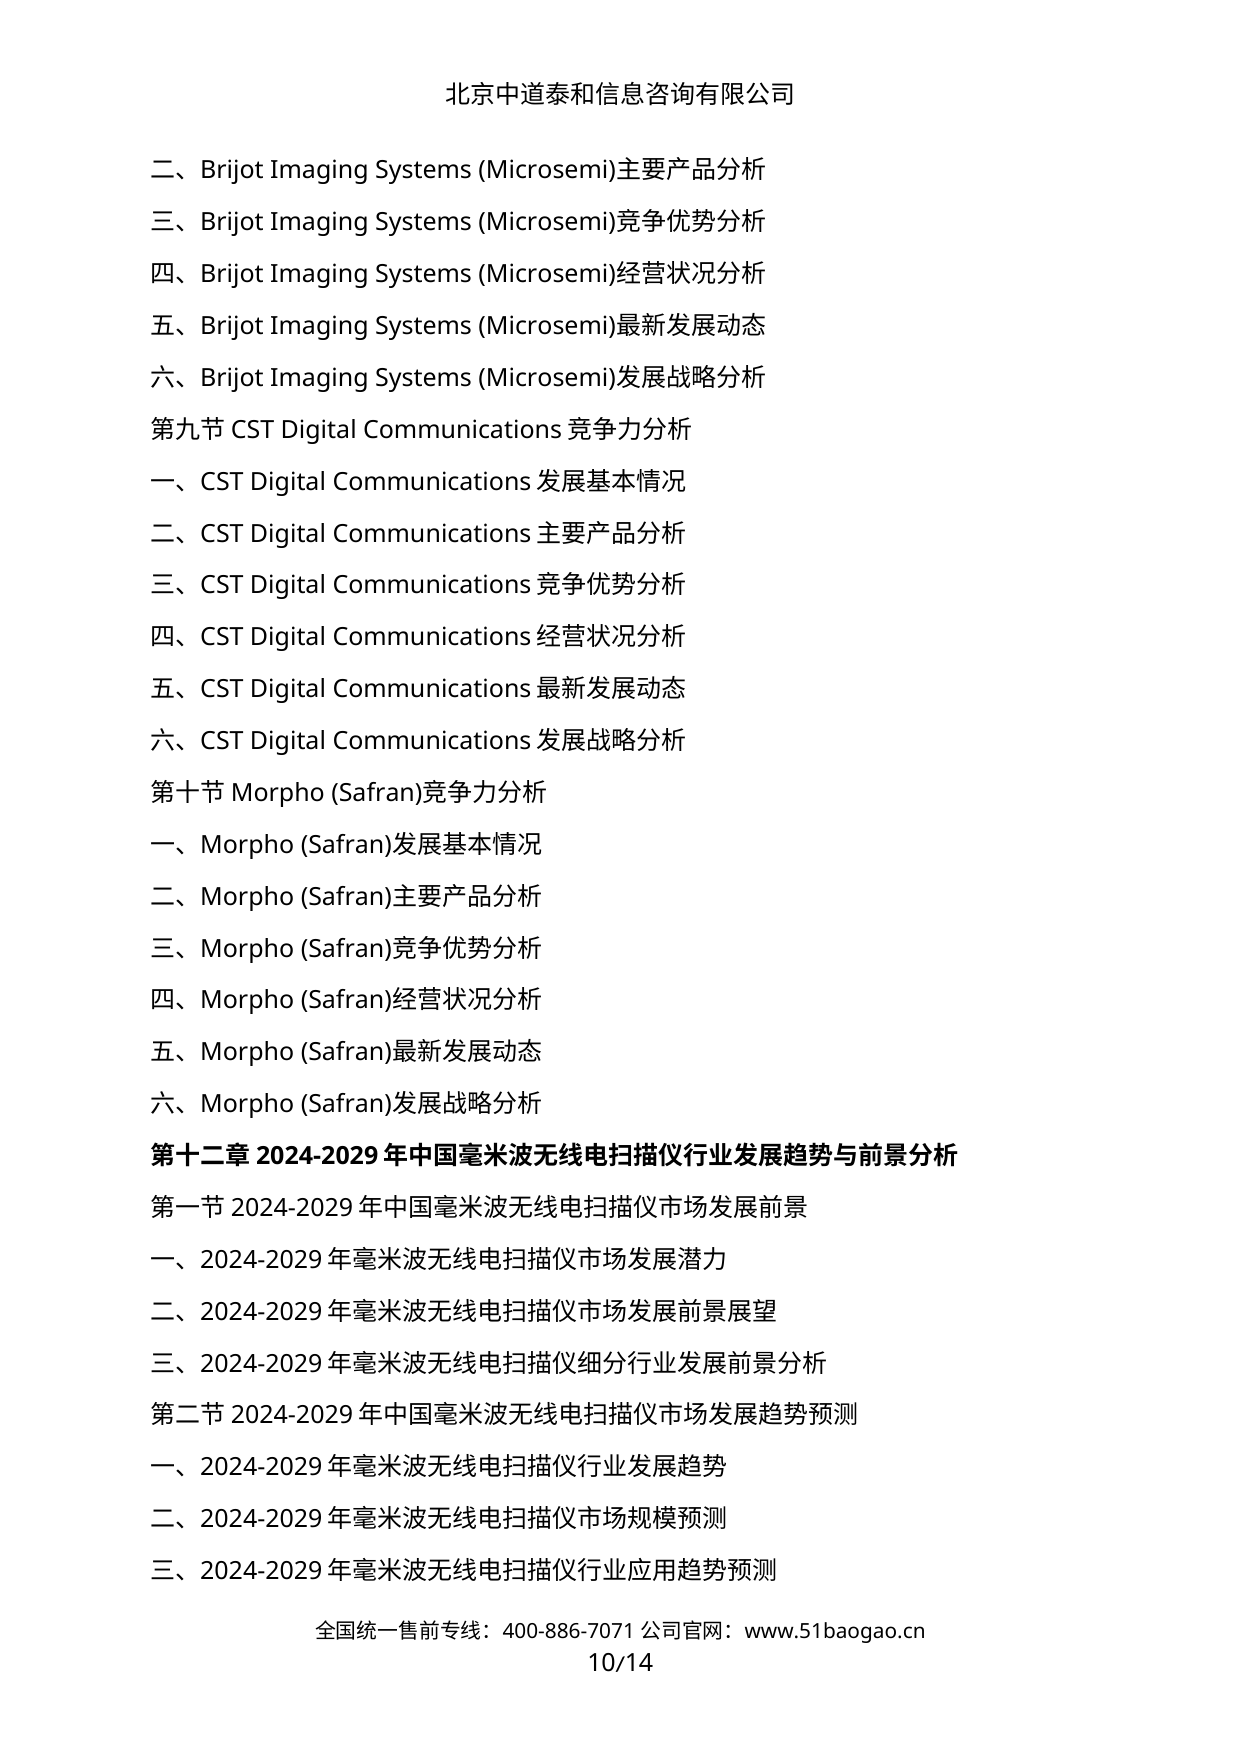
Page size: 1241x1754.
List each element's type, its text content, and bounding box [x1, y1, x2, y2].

text 三、2024-2029年毫米波无线电扫描仪细分行业发展前景分析 [150, 1343, 1090, 1379]
text 三、2024-2029年毫米波无线电扫描仪行业应用趋势预测 [150, 1551, 1090, 1587]
text 五、Brijot Imaging Systems (Microsemi)最新发展动态 [150, 306, 1090, 342]
text 三、Morpho (Safran)竞争优势分析 [150, 928, 1090, 964]
text 三、CST Digital Communications竞争优势分析 [150, 565, 1090, 601]
text 第一节 2024-2029年中国毫米波无线电扫描仪市场发展前景 [150, 1187, 1090, 1224]
text 一、2024-2029年毫米波无线电扫描仪行业发展趋势 [150, 1447, 1090, 1483]
text 一、Morpho (Safran)发展基本情况 [150, 824, 1090, 861]
text 第十节 Morpho (Safran)竞争力分析 [150, 772, 1090, 809]
text 一、CST Digital Communications发展基本情况 [150, 461, 1090, 497]
text 二、Brijot Imaging Systems (Microsemi)主要产品分析 [150, 150, 1090, 186]
text 二、Morpho (Safran)主要产品分析 [150, 876, 1090, 912]
text 六、CST Digital Communications发展战略分析 [150, 721, 1090, 757]
text 二、2024-2029年毫米波无线电扫描仪市场规模预测 [150, 1499, 1090, 1535]
text 五、Morpho (Safran)最新发展动态 [150, 1032, 1090, 1068]
text 四、Brijot Imaging Systems (Microsemi)经营状况分析 [150, 254, 1090, 290]
text 第十二章 2024-2029年中国毫米波无线电扫描仪行业发展趋势与前景分析 [150, 1136, 1090, 1172]
text 三、Brijot Imaging Systems (Microsemi)竞争优势分析 [150, 202, 1090, 238]
text 六、Brijot Imaging Systems (Microsemi)发展战略分析 [150, 357, 1090, 394]
text 第九节 CST Digital Communications竞争力分析 [150, 409, 1090, 446]
text 五、CST Digital Communications最新发展动态 [150, 669, 1090, 705]
text 六、Morpho (Safran)发展战略分析 [150, 1084, 1090, 1120]
text 第二节 2024-2029年中国毫米波无线电扫描仪市场发展趋势预测 [150, 1395, 1090, 1431]
text 一、2024-2029年毫米波无线电扫描仪市场发展潜力 [150, 1239, 1090, 1276]
text 二、CST Digital Communications主要产品分析 [150, 513, 1090, 549]
text 四、Morpho (Safran)经营状况分析 [150, 980, 1090, 1016]
text 二、2024-2029年毫米波无线电扫描仪市场发展前景展望 [150, 1291, 1090, 1327]
text 四、CST Digital Communications经营状况分析 [150, 617, 1090, 653]
